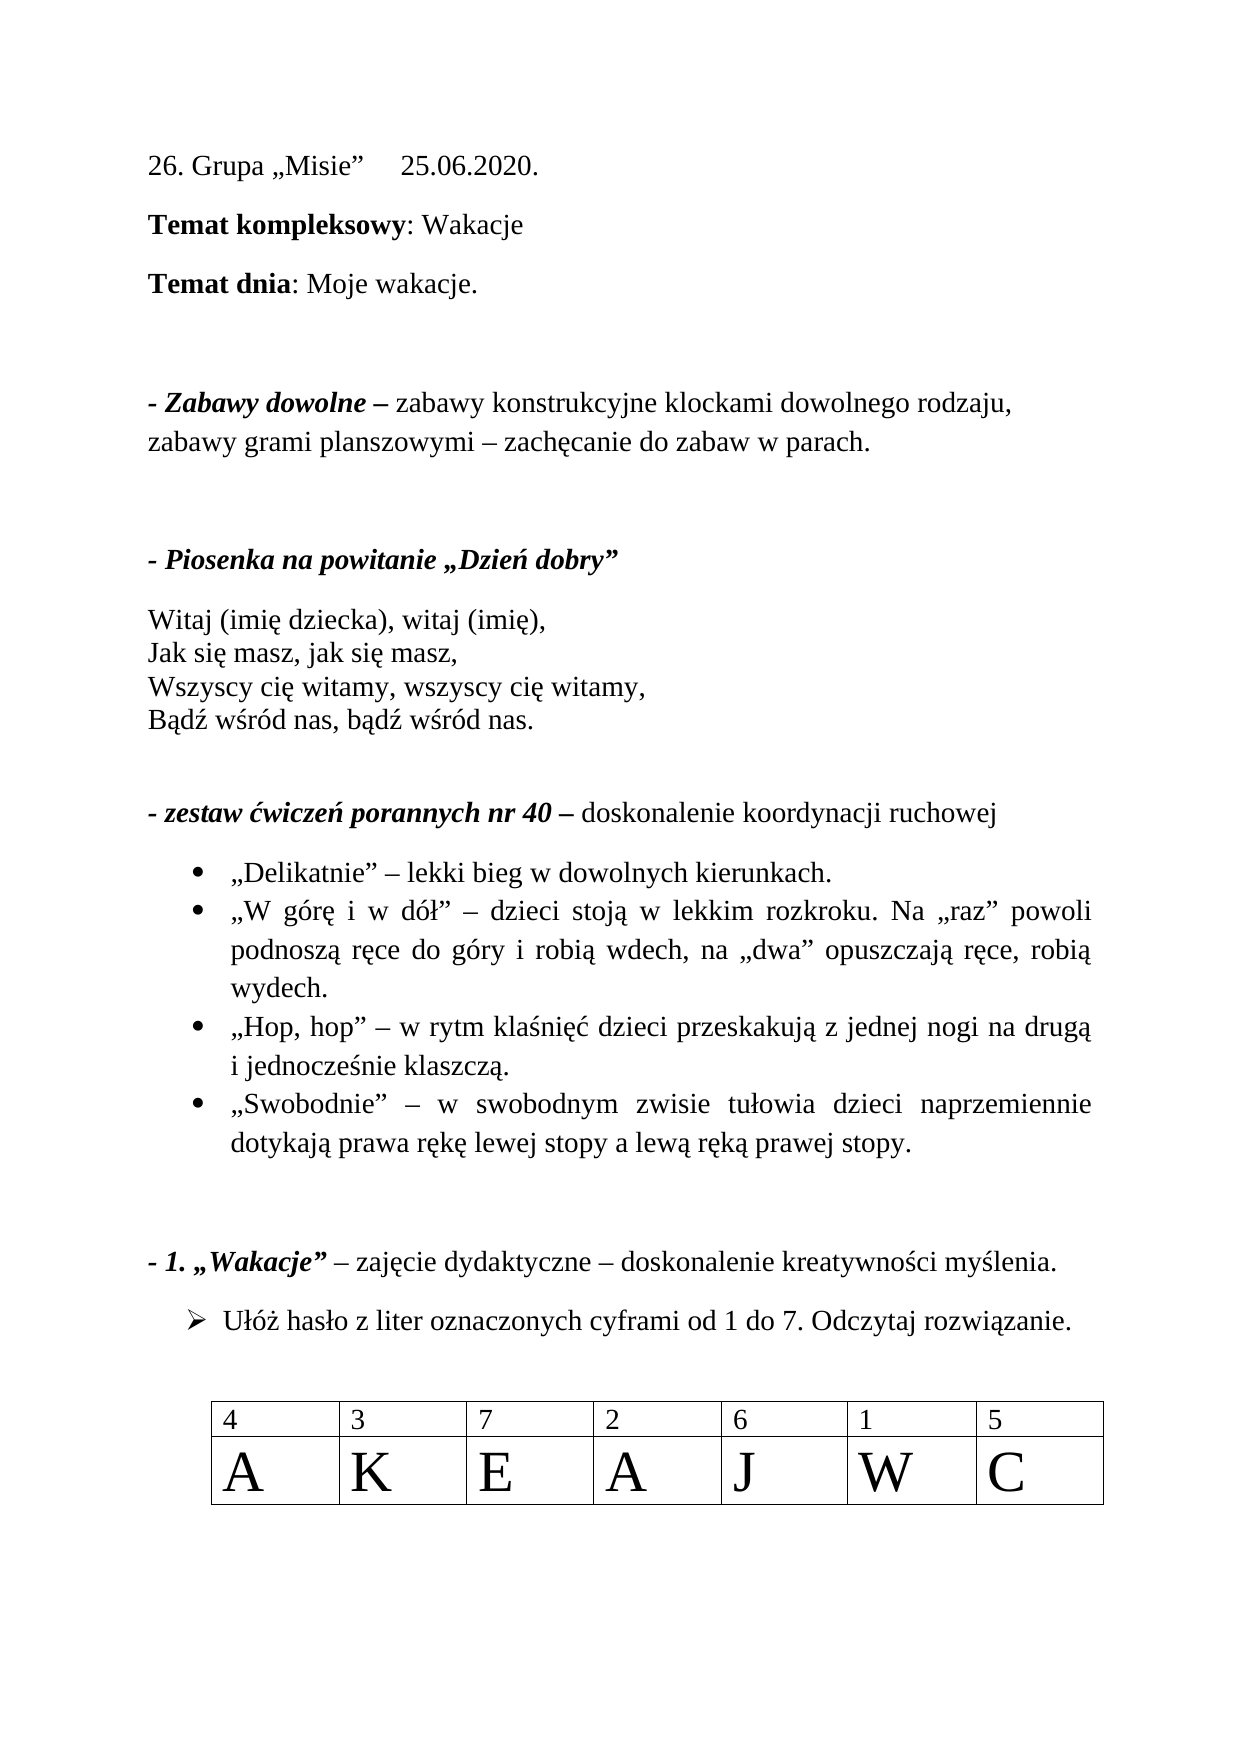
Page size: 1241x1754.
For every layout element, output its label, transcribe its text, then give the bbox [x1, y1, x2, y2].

text Witaj (imię dziecka), witaj (imię), [148, 602, 1093, 635]
table_header 3 [340, 1402, 466, 1436]
text - Zabawy dowolne – zabawy konstrukcyjne klockami dowolnego rodzaju, zabawy grami planszowymi – zachęcanie do zabaw w parach. [148, 385, 1093, 457]
table_header 5 [977, 1402, 1103, 1436]
table_header 2 [594, 1402, 721, 1436]
table_header 7 [467, 1402, 593, 1436]
list Ułóż hasło z liter oznaczonych cyframi od 1 do 7. Odczytaj rozwiązanie. [185, 1303, 1093, 1337]
text 26. Grupa „Misie” 25.06.2020. [148, 148, 1093, 181]
table_cell C [977, 1437, 1103, 1504]
text Wszyscy cię witamy, wszyscy cię witamy, [148, 669, 1093, 702]
table_header 1 [848, 1402, 976, 1436]
text Bądź wśród nas, bądź wśród nas. [148, 702, 1093, 736]
table_header 6 [722, 1402, 847, 1436]
list „Delikatnie” – lekki bieg w dowolnych kierunkach. [193, 855, 1093, 888]
table_cell A [594, 1437, 721, 1504]
table_header 4 [212, 1402, 339, 1436]
text Temat kompleksowy: Wakacje [148, 207, 1093, 241]
table_cell E [467, 1437, 593, 1504]
text - zestaw ćwiczeń porannych nr 40 – doskonalenie koordynacji ruchowej [148, 795, 1093, 829]
text - Piosenka na powitanie „Dzień dobry” [148, 542, 1093, 576]
list „Swobodnie” – w swobodnym zwisie tułowia dzieci naprzemiennie dotykają prawa rękę lewej stopy a lewą ręką prawej stopy. [193, 1086, 1093, 1158]
text Jak się masz, jak się masz, [148, 635, 1093, 669]
list „Hop, hop” – w rytm klaśnięć dzieci przeskakują z jednej nogi na drugą i jednocześnie klaszczą. [193, 1009, 1093, 1081]
text - 1. „Wakacje” – zajęcie dydaktyczne – doskonalenie kreatywności myślenia. [148, 1244, 1093, 1277]
table_cell A [212, 1437, 339, 1504]
text Temat dnia: Moje wakacje. [148, 266, 1093, 300]
table_cell W [848, 1437, 976, 1504]
table_cell J [722, 1437, 847, 1504]
table_cell K [340, 1437, 466, 1504]
list „W górę i w dół” – dzieci stoją w lekkim rozkroku. Na „raz” powoli podnoszą ręce do góry i robią wdech, na „dwa” opuszczają ręce, robią wydech. [193, 893, 1093, 1004]
